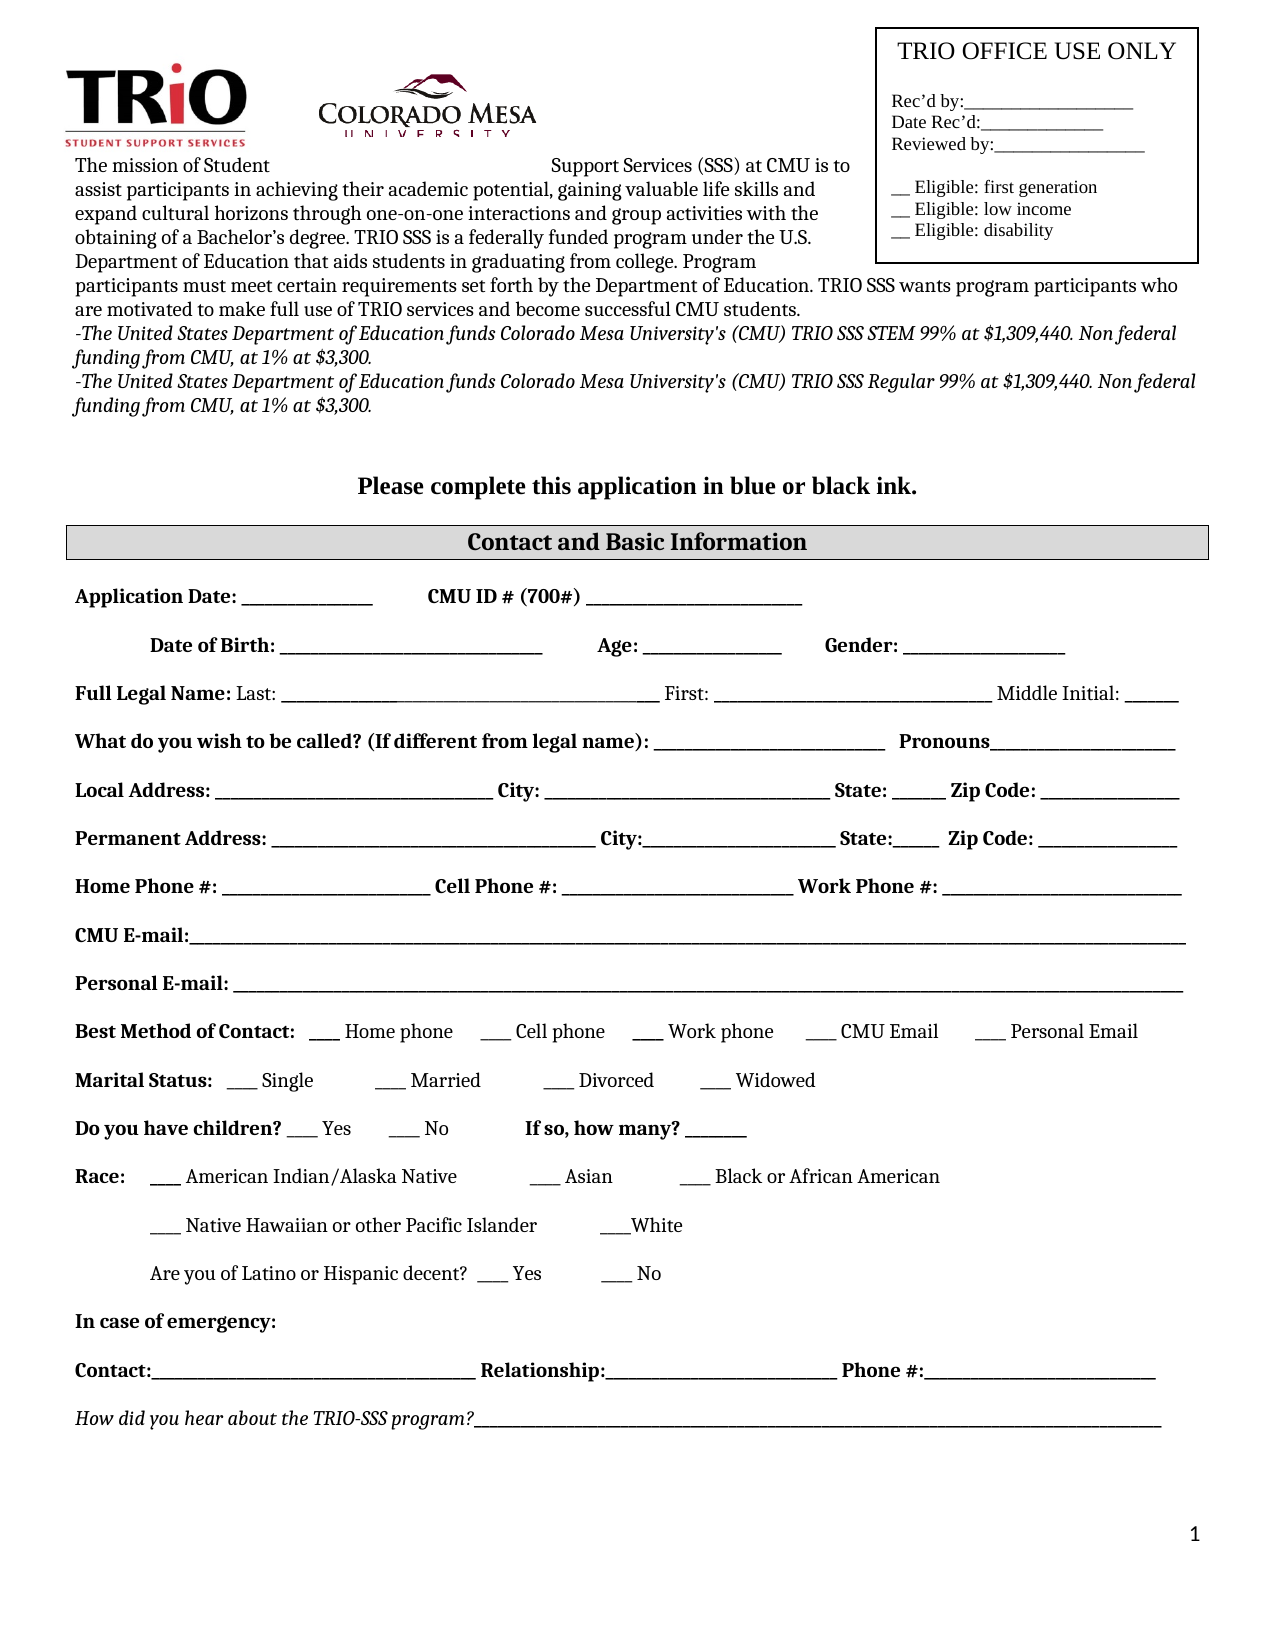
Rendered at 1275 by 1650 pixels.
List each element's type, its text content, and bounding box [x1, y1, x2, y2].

text Full Legal Name: Last: _________________________________________________ First: ____________________________________ Middle Initial: _______ [75, 682, 1200, 706]
text In case of emergency: [75, 1310, 1200, 1334]
text Race: ____ American Indian/Alaska Native ____ Asian ____ Black or African American [75, 1165, 1200, 1189]
text Date of Birth: __________________________________ Age: __________________ Gender: _____________________ [75, 633, 1200, 657]
text Do you have children? ____ Yes ____ No If so, how many? ________ [75, 1117, 1200, 1141]
text What do you wish to be called? (If different from legal name): ______________________________ Pronouns________________________ [75, 730, 1200, 754]
text CMU E-mail:_________________________________________________________________________________________________________________________________ [75, 923, 1200, 947]
text Application Date: _________________ CMU ID # (700#) ____________________________ [75, 585, 1200, 609]
text Home Phone #: ___________________________ Cell Phone #: ______________________________ Work Phone #: _______________________________ [75, 875, 1200, 899]
text Local Address: ____________________________________ City: _____________________________________ State: _______ Zip Code: __________________ [75, 778, 1200, 802]
text The mission of Student Support Services (SSS) at CMU is to assist participants in achieving their academic potential, gaining valuable life skills and expand cultural horizons through one-on-one interactions and group activities with the obtaining of a Bachelor’s degree. TRIO SSS is a federally funded program under the U.S. Department of Education that aids students in graduating from college. Program participants must meet certain requirements set forth by the Department of Education. TRIO SSS wants program participants who are motivated to make full use of TRIO services and become successful CMU students. [75, 154, 1200, 322]
picture [53, 20, 258, 203]
picture [317, 74, 536, 137]
text -The United States Department of Education funds Colorado Mesa University's (CMU) TRIO SSS STEM 99% at $1,309,440. Non federal funding from CMU, at 1% at $3,300. [75, 322, 1200, 369]
text Personal E-mail: ___________________________________________________________________________________________________________________________ [75, 972, 1200, 996]
text Please complete this application in blue or black ink. [75, 471, 1200, 500]
text How did you hear about the TRIO-SSS program?_________________________________________________________________________________________ [75, 1407, 1200, 1431]
text Permanent Address: __________________________________________ City:_________________________ State:______ Zip Code: __________________ [75, 827, 1200, 851]
text Contact and Basic Information [67, 526, 1208, 559]
text Are you of Latino or Hispanic decent? ____ Yes ____ No [75, 1262, 1200, 1286]
text -The United States Department of Education funds Colorado Mesa University's (CMU) TRIO SSS Regular 99% at $1,309,440. Non federal funding from CMU, at 1% at $3,300. [75, 369, 1200, 417]
text Contact:__________________________________________ Relationship:______________________________ Phone #:______________________________ [75, 1358, 1200, 1382]
text Marital Status: ____ Single ____ Married ____ Divorced ____ Widowed [75, 1068, 1200, 1092]
text ____ Native Hawaiian or other Pacific Islander ____White [75, 1213, 1200, 1237]
text Best Method of Contact: ____ Home phone ____ Cell phone ____ Work phone ____ CMU Email ____ Personal Email [75, 1020, 1200, 1044]
